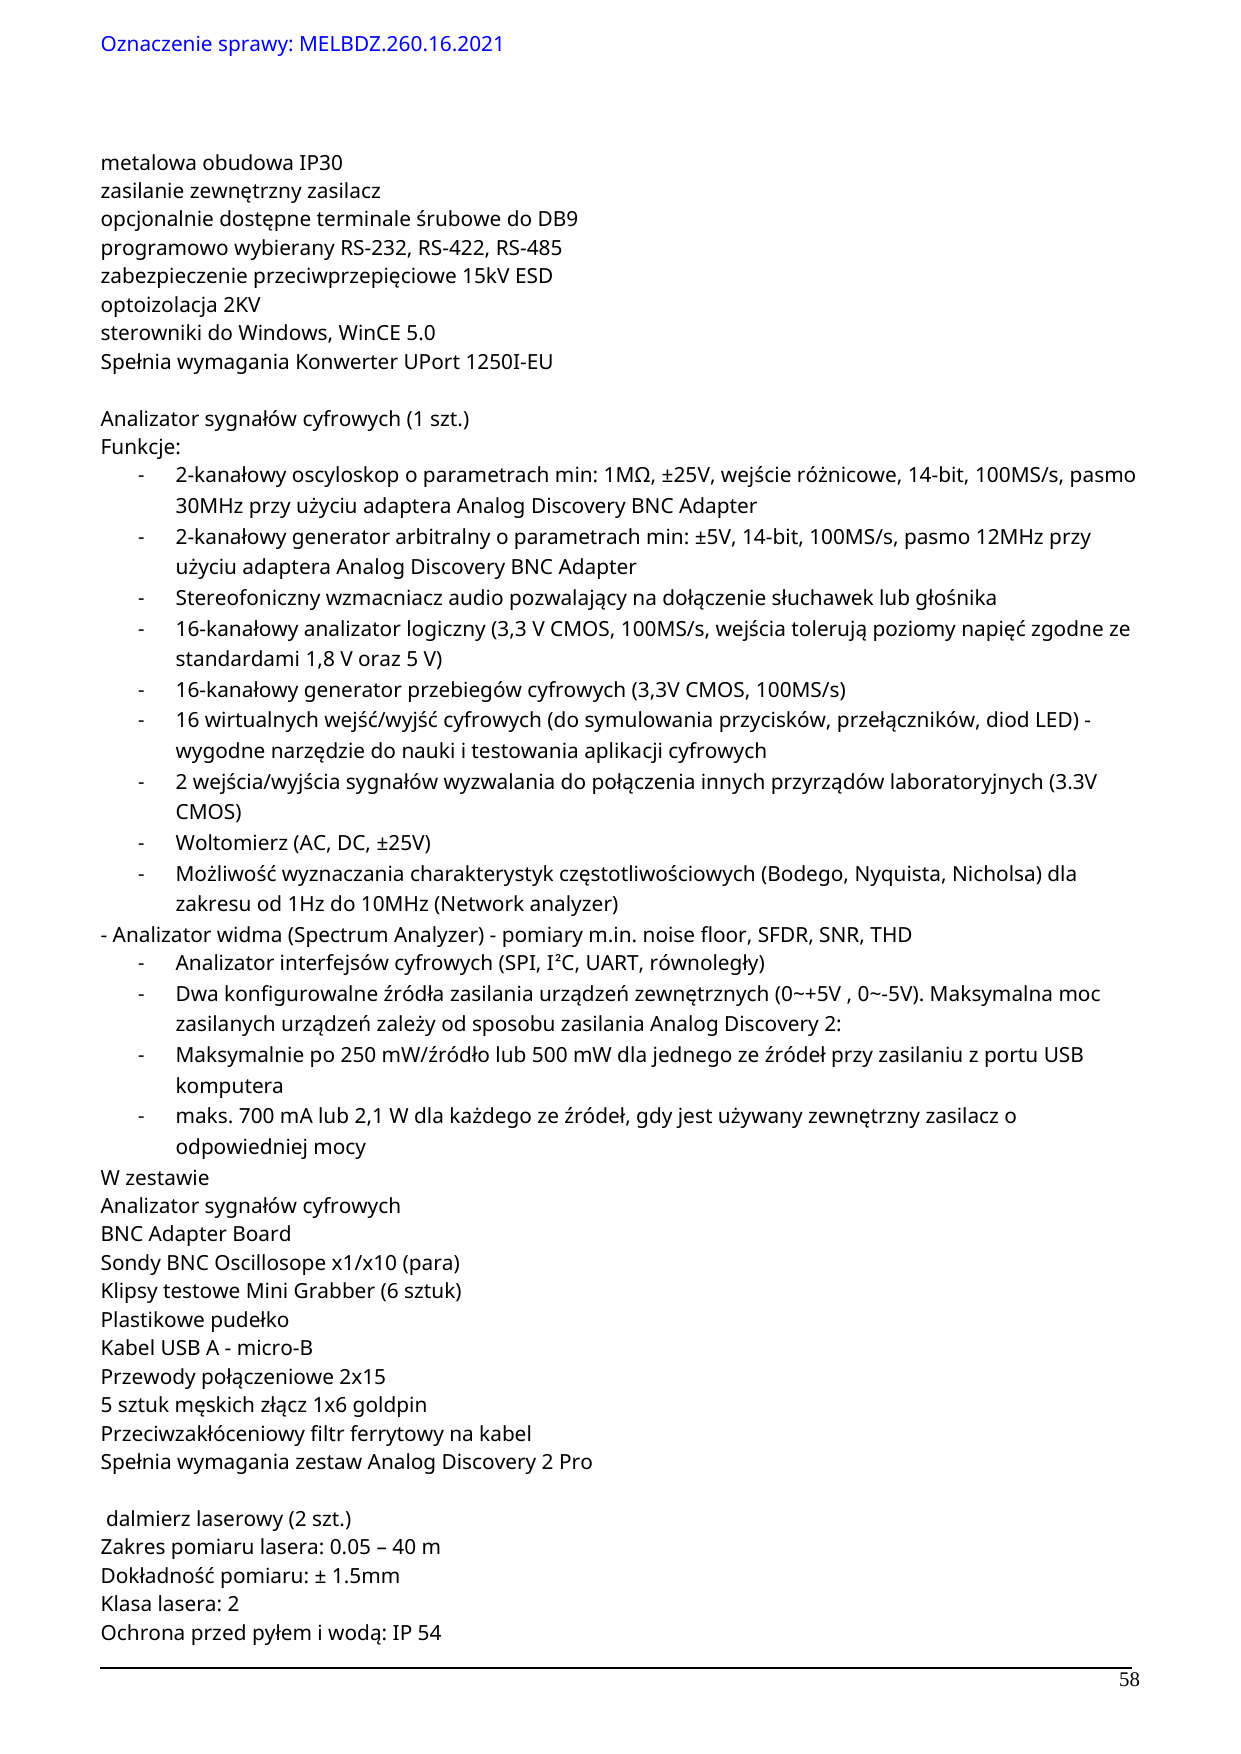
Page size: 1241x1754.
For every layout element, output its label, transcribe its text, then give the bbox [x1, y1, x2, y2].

text Przeciwzakłóceniowy filtr ferrytowy na kabel [100, 1419, 1140, 1447]
list 2 wejścia/wyjścia sygnałów wyzwalania do połączenia innych przyrządów laboratoryjnych (3.3V CMOS) [138, 767, 1140, 826]
list 16-kanałowy analizator logiczny (3,3 V CMOS, 100MS/s, wejścia tolerują poziomy napięć zgodne ze standardami 1,8 V oraz 5 V) [138, 614, 1140, 673]
text Ochrona przed pyłem i wodą: IP 54 [100, 1618, 1140, 1646]
text optoizolacja 2KV [100, 290, 1140, 318]
list 16 wirtualnych wejść/wyjść cyfrowych (do symulowania przycisków, przełączników, diod LED) - wygodne narzędzie do nauki i testowania aplikacji cyfrowych [138, 706, 1140, 764]
list Stereofoniczny wzmacniacz audio pozwalający na dołączenie słuchawek lub głośnika [138, 583, 1140, 611]
text zabezpieczenie przeciwprzepięciowe 15kV ESD [100, 261, 1140, 290]
text Sondy BNC Oscillosope x1/x10 (para) [100, 1248, 1140, 1276]
text Analizator sygnałów cyfrowych (1 szt.) [100, 404, 1140, 432]
text sterowniki do Windows, WinCE 5.0 [100, 318, 1140, 347]
text Przewody połączeniowe 2x15 [100, 1362, 1140, 1390]
text metalowa obudowa IP30 [100, 148, 1140, 176]
text dalmierz laserowy (2 szt.) [100, 1504, 1140, 1532]
text - Analizator widma (Spectrum Analyzer) - pomiary m.in. noise floor, SFDR, SNR, THD [100, 920, 1140, 948]
text Kabel USB A - micro-B [100, 1333, 1140, 1362]
text programowo wybierany RS-232, RS-422, RS-485 [100, 233, 1140, 261]
text Spełnia wymagania zestaw Analog Discovery 2 Pro [100, 1447, 1140, 1476]
text Zakres pomiaru lasera: 0.05 – 40 m [100, 1532, 1140, 1561]
list Woltomierz (AC, DC, ±25V) [138, 828, 1140, 856]
list Analizator interfejsów cyfrowych (SPI, I²C, UART, równoległy) [138, 948, 1140, 977]
text Klasa lasera: 2 [100, 1589, 1140, 1618]
text Plastikowe pudełko [100, 1305, 1140, 1333]
text Dokładność pomiaru: ± 1.5mm [100, 1561, 1140, 1589]
list 16-kanałowy generator przebiegów cyfrowych (3,3V CMOS, 100MS/s) [138, 675, 1140, 703]
text Analizator sygnałów cyfrowych [100, 1191, 1140, 1219]
text W zestawie [100, 1163, 1140, 1191]
text Klipsy testowe Mini Grabber (6 sztuk) [100, 1276, 1140, 1305]
list maks. 700 mA lub 2,1 W dla każdego ze źródeł, gdy jest używany zewnętrzny zasilacz o odpowiedniej mocy [138, 1101, 1140, 1161]
list Możliwość wyznaczania charakterystyk częstotliwościowych (Bodego, Nyquista, Nicholsa) dla zakresu od 1Hz do 10MHz (Network analyzer) [138, 859, 1140, 918]
list 2-kanałowy generator arbitralny o parametrach min: ±5V, 14-bit, 100MS/s, pasmo 12MHz przy użyciu adaptera Analog Discovery BNC Adapter [138, 522, 1140, 581]
text Spełnia wymagania Konwerter UPort 1250I-EU [100, 347, 1140, 375]
text BNC Adapter Board [100, 1219, 1140, 1248]
list Maksymalnie po 250 mW/źródło lub 500 mW dla jednego ze źródeł przy zasilaniu z portu USB komputera [138, 1040, 1140, 1099]
text zasilanie zewnętrzny zasilacz [100, 176, 1140, 204]
text opcjonalnie dostępne terminale śrubowe do DB9 [100, 204, 1140, 233]
text Funkcje: [100, 432, 1140, 461]
list Dwa konfigurowalne źródła zasilania urządzeń zewnętrznych (0~+5V , 0~-5V). Maksymalna moc zasilanych urządzeń zależy od sposobu zasilania Analog Discovery 2: [138, 979, 1140, 1038]
text 5 sztuk męskich złącz 1x6 goldpin [100, 1390, 1140, 1419]
list 2-kanałowy oscyloskop o parametrach min: 1MΩ, ±25V, wejście różnicowe, 14-bit, 100MS/s, pasmo 30MHz przy użyciu adaptera Analog Discovery BNC Adapter [138, 461, 1140, 519]
